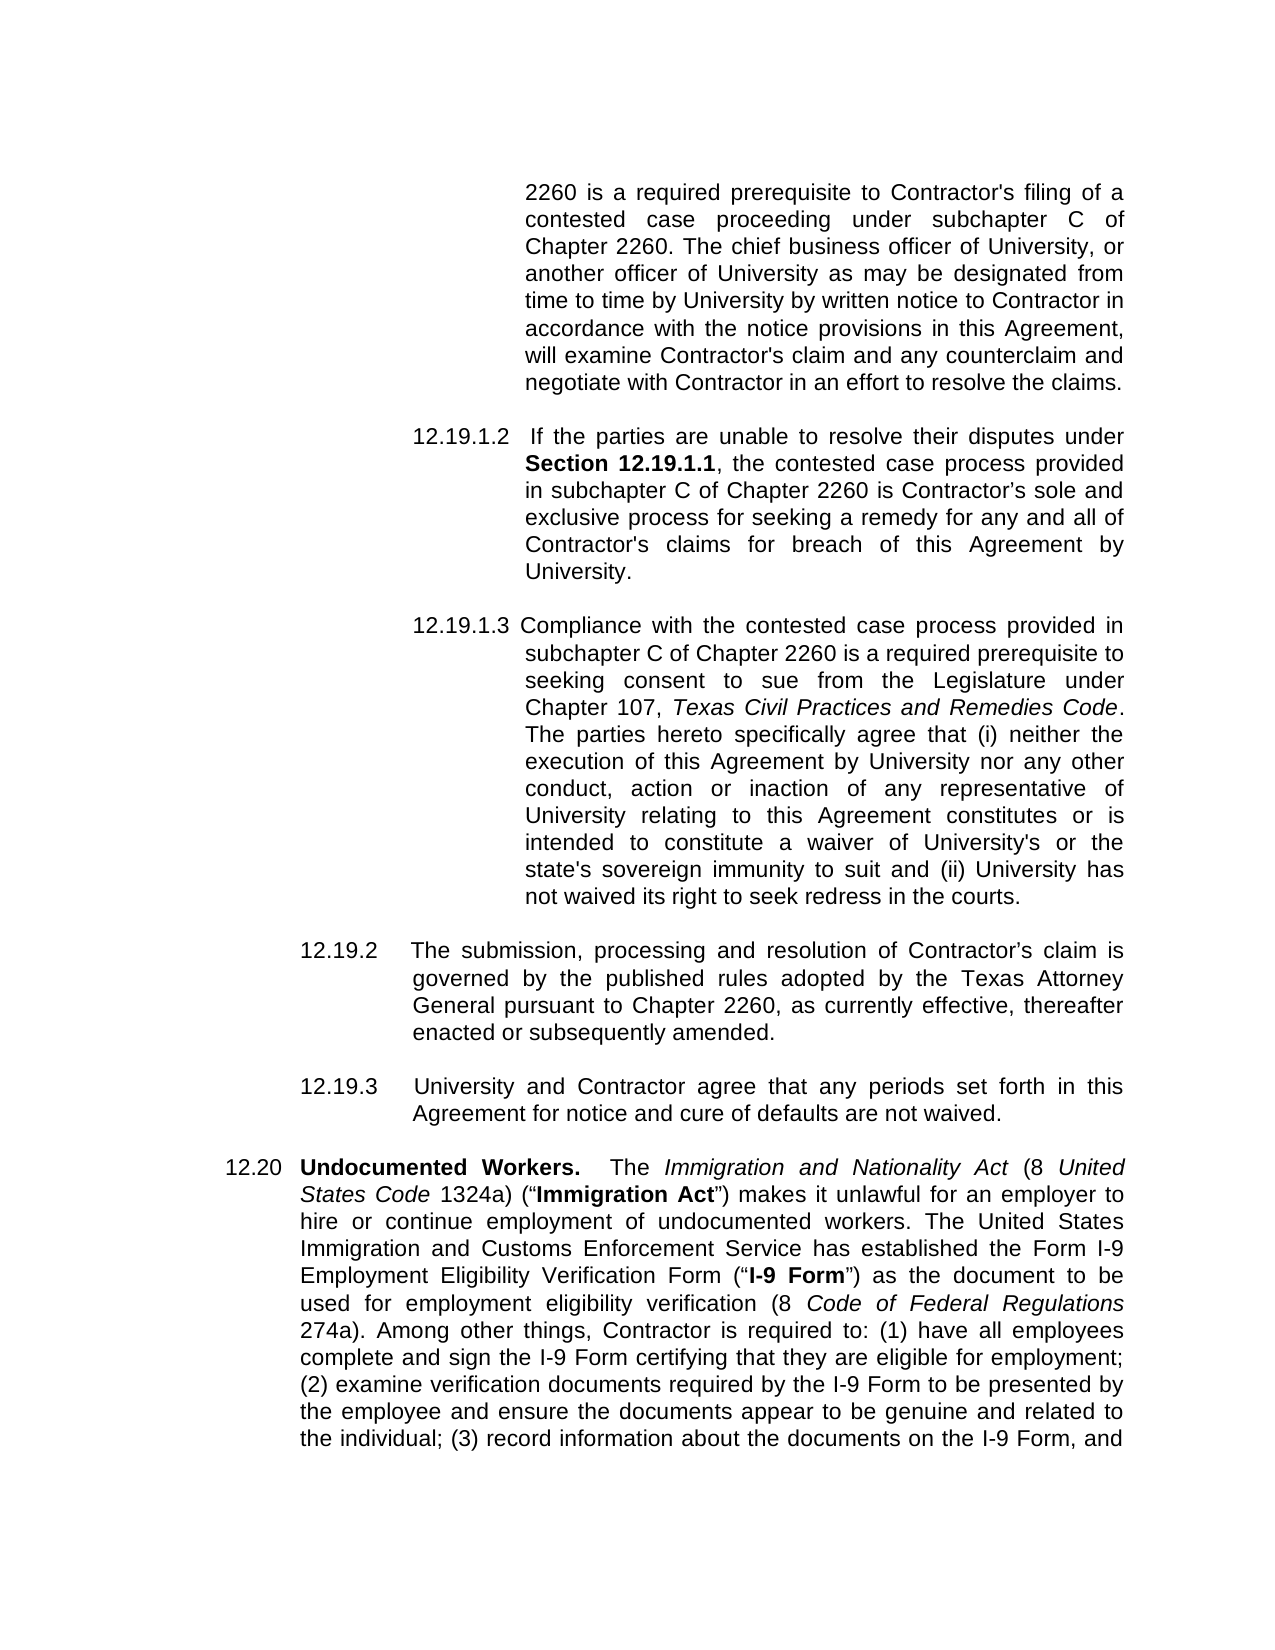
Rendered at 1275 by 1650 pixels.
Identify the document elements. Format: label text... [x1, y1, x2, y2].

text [225, 1153, 1125, 1451]
text 12.19.2 The submission, processing and resolution of Contractor’s claim is governed by the published rules adopted by the Texas Attorney General pursuant to Chapter 2260, as currently effective, thereafter enacted or subsequently amended. [300, 937, 1125, 1045]
text 12.19.1.2 If the parties are unable to resolve their disputes under Section 12.19.1.1, the contested case process provided in subchapter C of Chapter 2260 is Contractor’s sole and exclusive process for seeking a remedy for any and all of Contractor's claims for breach of this Agreement by University. [412, 422, 1125, 585]
text 12.19.1.3 Compliance with the contested case process provided in subchapter C of Chapter 2260 is a required prerequisite to seeking consent to sue from the Legislature under Chapter 107, Texas Civil Practices and Remedies Code. The parties hereto specifically agree that (i) neither the execution of this Agreement by University nor any other conduct, action or inaction of any representative of University relating to this Agreement constitutes or is intended to constitute a waiver of University's or the state's sovereign immunity to suit and (ii) University has not waived its right to seek redress in the courts. [412, 612, 1125, 910]
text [412, 178, 1125, 395]
text 12.19.3 University and Contractor agree that any periods set forth in this Agreement for notice and cure of defaults are not waived. [300, 1072, 1125, 1126]
